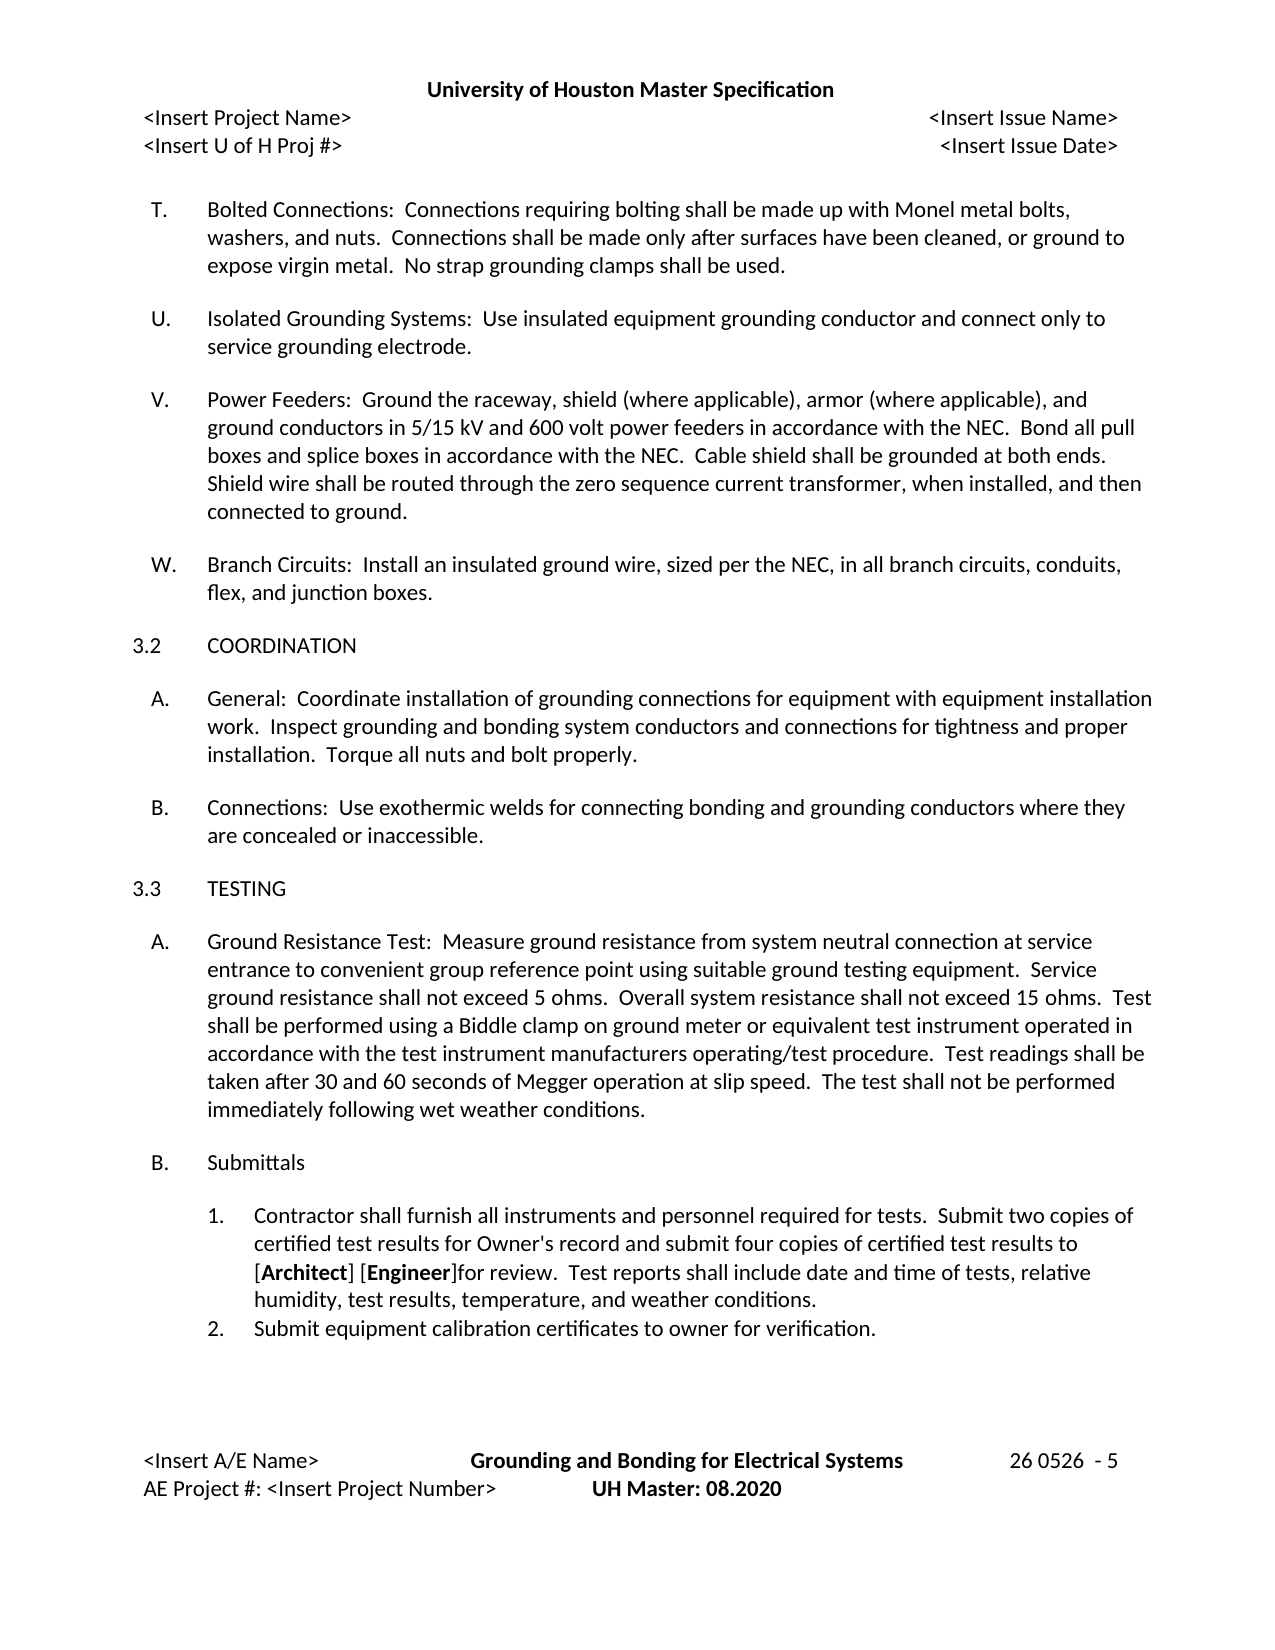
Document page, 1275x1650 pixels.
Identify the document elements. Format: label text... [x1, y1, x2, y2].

subtitle General: Coordinate installation of grounding connections for equipment with equipment installation work. Inspect grounding and bonding system conductors and connections for tightness and proper installation. Torque all nuts and bolt properly. [151, 684, 1155, 768]
subtitle Branch Circuits: Install an insulated ground wire, sized per the NEC, in all branch circuits, conduits, flex, and junction boxes. [151, 550, 1155, 606]
subtitle TESTING [132, 874, 1155, 902]
subtitle Submittals [151, 1148, 1155, 1177]
subtitle Bolted Connections: Connections requiring bolting shall be made up with Monel metal bolts, washers, and nuts. Connections shall be made only after surfaces have been cleaned, or ground to expose virgin metal. No strap grounding clamps shall be used. [151, 195, 1155, 279]
subtitle COORDINATION [132, 631, 1155, 659]
subtitle Power Feeders: Ground the raceway, shield (where applicable), armor (where applicable), and ground conductors in 5/15 kV and 600 volt power feeders in accordance with the NEC. Bond all pull boxes and splice boxes in accordance with the NEC. Cable shield shall be grounded at both ends. Shield wire shall be routed through the zero sequence current transformer, when installed, and then connected to ground. [151, 385, 1155, 525]
subtitle Connections: Use exothermic welds for connecting bonding and grounding conductors where they are concealed or inaccessible. [151, 793, 1155, 849]
subtitle Ground Resistance Test: Measure ground resistance from system neutral connection at service entrance to convenient group reference point using suitable ground testing equipment. Service ground resistance shall not exceed 5 ohms. Overall system resistance shall not exceed 15 ohms. Test shall be performed using a Biddle clamp on ground meter or equivalent test instrument operated in accordance with the test instrument manufacturers operating/test procedure. Test readings shall be taken after 30 and 60 seconds of Megger operation at slip speed. The test shall not be performed immediately following wet weather conditions. [151, 927, 1155, 1123]
subtitle Contractor shall furnish all instruments and personnel required for tests. Submit two copies of certified test results for Owner's record and submit four copies of certified test results to [Architect] [Engineer]for review. Test reports shall include date and time of tests, relative humidity, test results, temperature, and weather conditions. [207, 1202, 1155, 1314]
subtitle Submit equipment calibration certificates to owner for verification. [207, 1314, 1155, 1342]
subtitle Isolated Grounding Systems: Use insulated equipment grounding conductor and connect only to service grounding electrode. [151, 304, 1155, 360]
